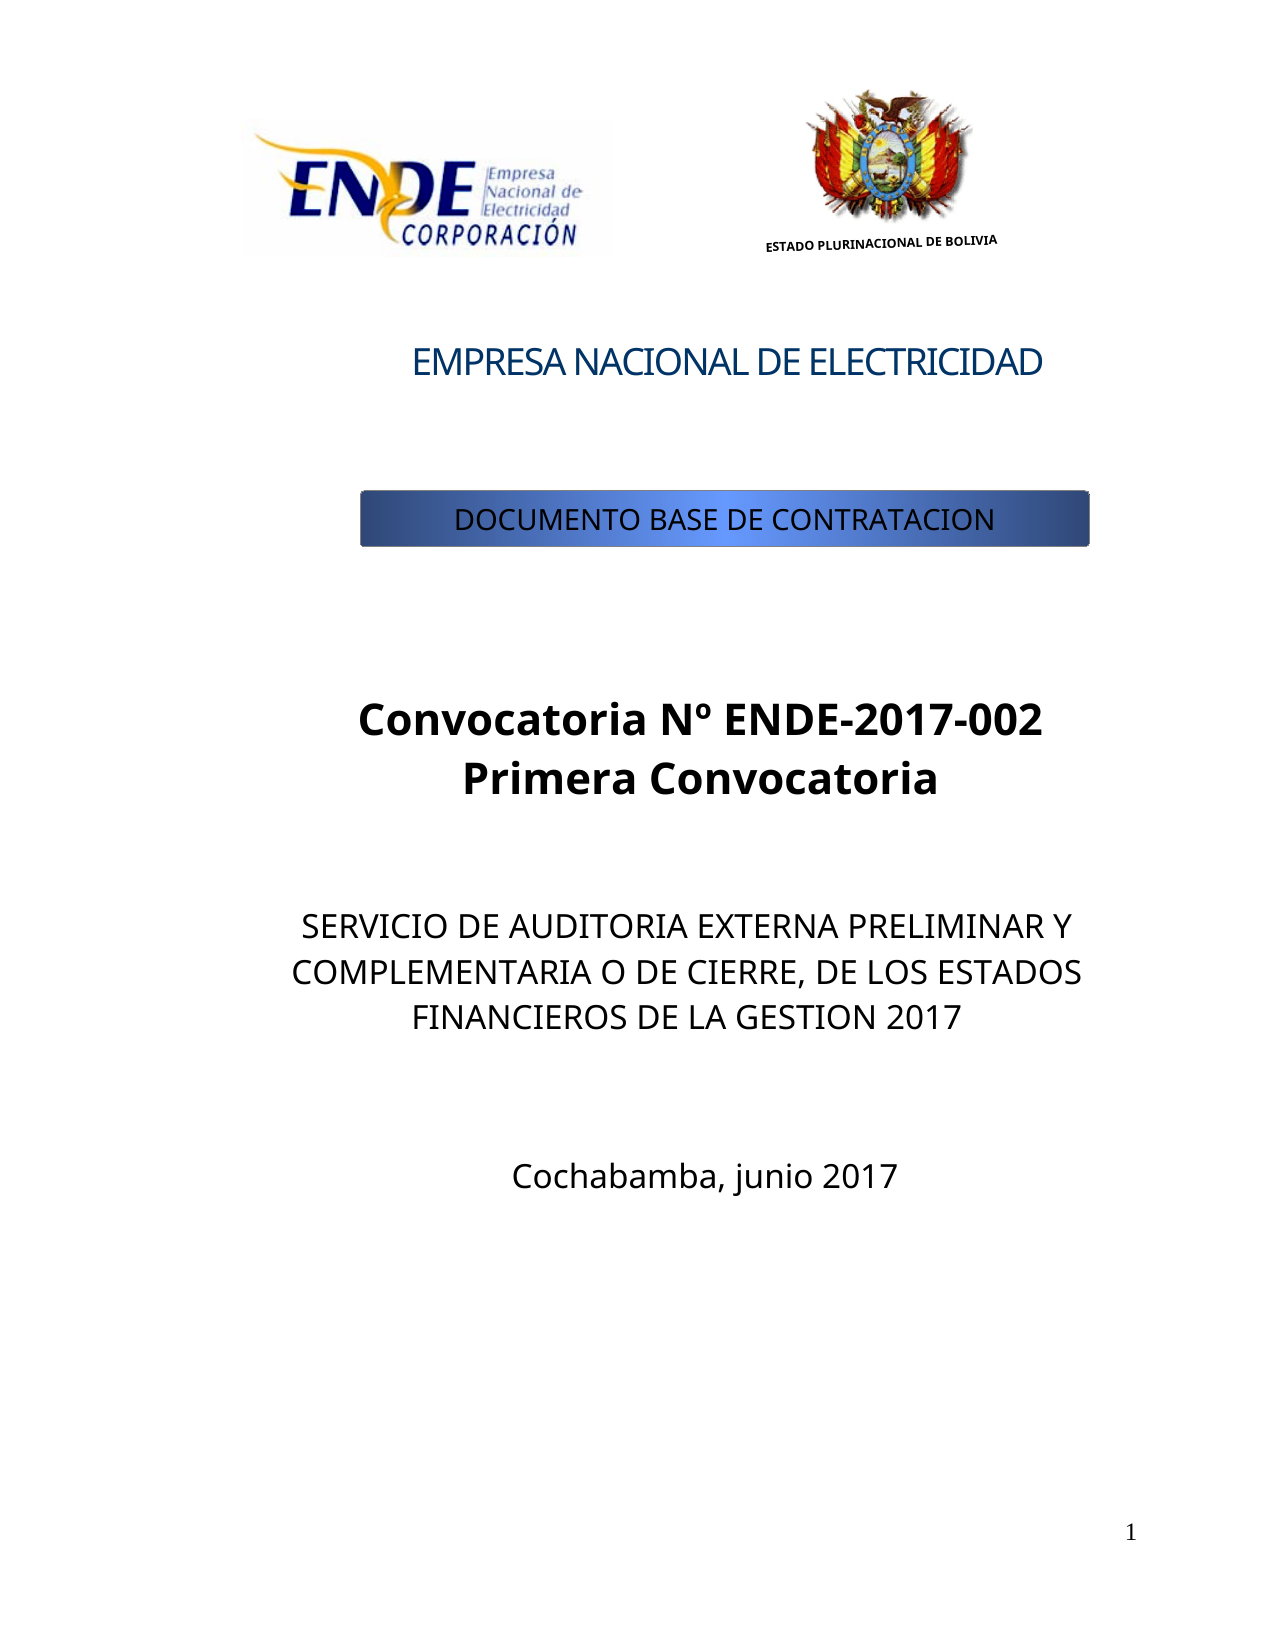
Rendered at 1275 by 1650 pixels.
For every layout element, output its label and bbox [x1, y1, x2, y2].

picture [241, 119, 615, 257]
picture [804, 89, 977, 224]
